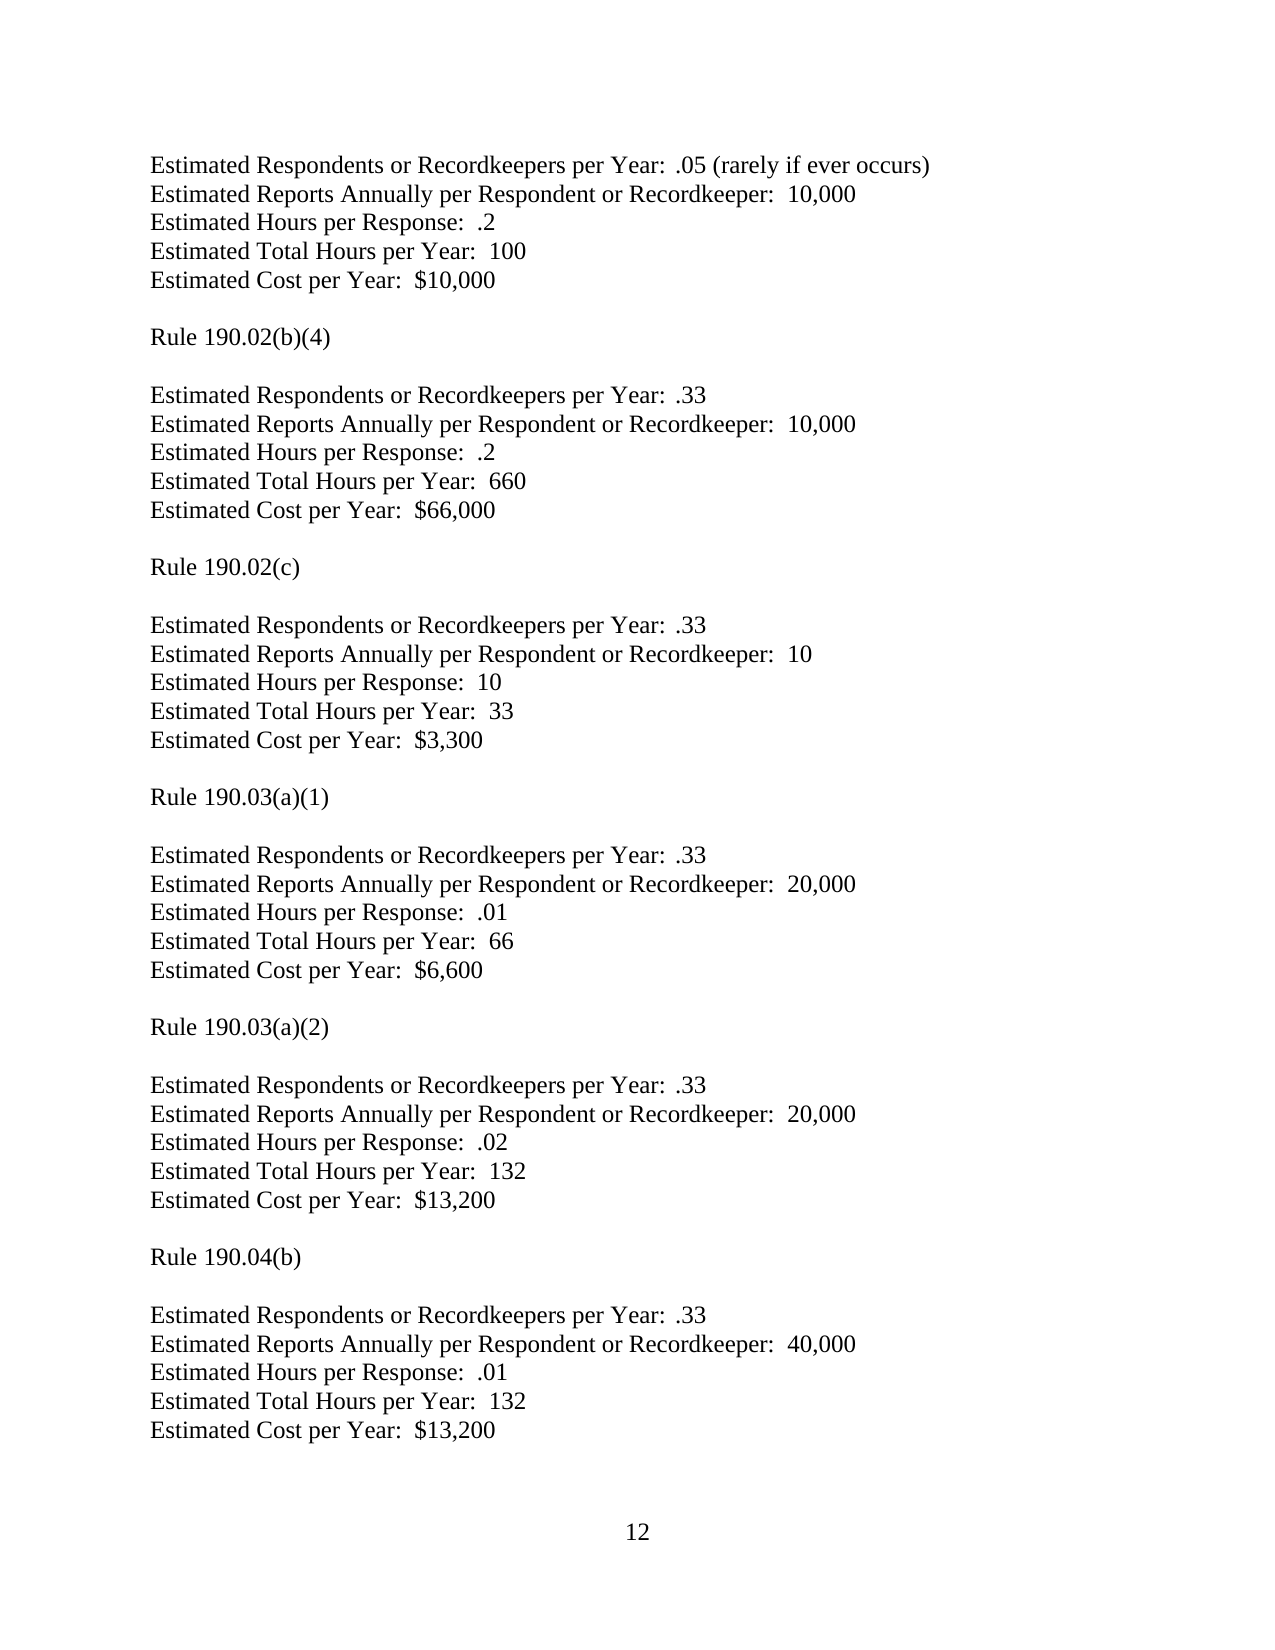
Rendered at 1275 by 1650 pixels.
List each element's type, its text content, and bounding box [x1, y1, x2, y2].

text Estimated Respondents or Recordkeepers per Year: .33 [150, 380, 1125, 409]
text Estimated Hours per Response: .2 [150, 437, 1125, 466]
text Estimated Reports Annually per Respondent or Recordkeeper: 40,000 [150, 1329, 1125, 1357]
text Rule 190.03(a)(1) [150, 782, 1125, 811]
text Estimated Hours per Response: 10 [150, 667, 1125, 696]
text Estimated Total Hours per Year: 660 [150, 466, 1125, 495]
text Estimated Cost per Year: $13,200 [150, 1185, 1125, 1214]
text Estimated Total Hours per Year: 66 [150, 926, 1125, 955]
text Estimated Hours per Response: .02 [150, 1127, 1125, 1156]
text Estimated Cost per Year: $13,200 [150, 1415, 1125, 1444]
text Estimated Hours per Response: .2 [150, 207, 1125, 236]
text Estimated Total Hours per Year: 132 [150, 1156, 1125, 1185]
text Estimated Cost per Year: $6,600 [150, 955, 1125, 984]
text Estimated Total Hours per Year: 132 [150, 1386, 1125, 1415]
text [150, 179, 1125, 207]
text Estimated Reports Annually per Respondent or Recordkeeper: 20,000 [150, 869, 1125, 897]
text Rule 190.04(b) [150, 1242, 1125, 1271]
text Estimated Cost per Year: $10,000 [150, 265, 1125, 294]
text Estimated Total Hours per Year: 33 [150, 696, 1125, 725]
text Estimated Hours per Response: .01 [150, 1357, 1125, 1386]
text Estimated Respondents or Recordkeepers per Year: .33 [150, 840, 1125, 869]
text Estimated Hours per Response: .01 [150, 897, 1125, 926]
text Rule 190.02(b)(4) [150, 322, 1125, 351]
text Estimated Respondents or Recordkeepers per Year: .05 (rarely if ever occurs) [150, 150, 1125, 179]
text Estimated Total Hours per Year: 100 [150, 236, 1125, 265]
text Estimated Respondents or Recordkeepers per Year: .33 [150, 610, 1125, 639]
text Estimated Respondents or Recordkeepers per Year: .33 [150, 1300, 1125, 1329]
text Estimated Cost per Year: $66,000 [150, 495, 1125, 524]
text Estimated Reports Annually per Respondent or Recordkeeper: 10 [150, 639, 1125, 667]
text Estimated Respondents or Recordkeepers per Year: .33 [150, 1070, 1125, 1099]
text Estimated Reports Annually per Respondent or Recordkeeper: 20,000 [150, 1099, 1125, 1127]
text Estimated Reports Annually per Respondent or Recordkeeper: 10,000 [150, 409, 1125, 437]
text Estimated Cost per Year: $3,300 [150, 725, 1125, 754]
text Rule 190.02(c) [150, 552, 1125, 581]
text Rule 190.03(a)(2) [150, 1012, 1125, 1041]
